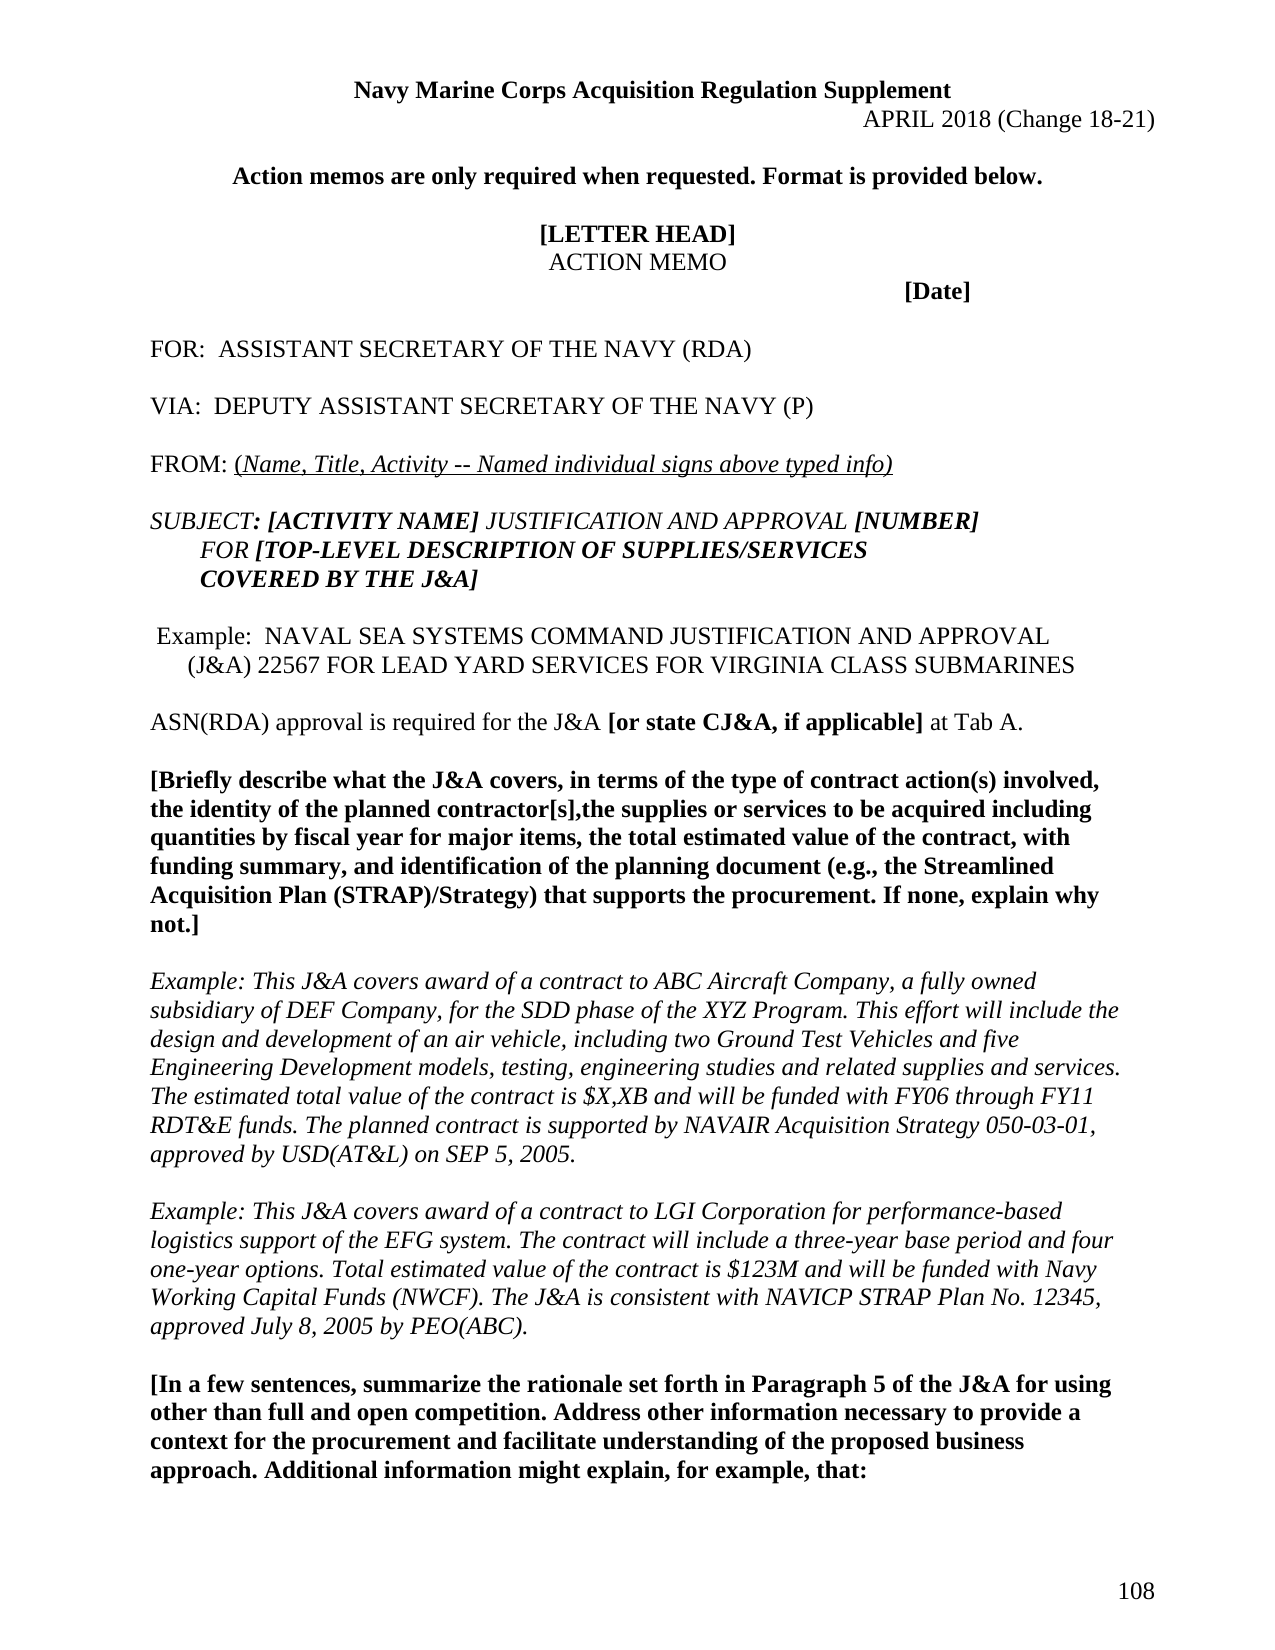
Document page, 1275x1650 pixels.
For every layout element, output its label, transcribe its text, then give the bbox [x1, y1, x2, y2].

text FROM: (Name, Title, Activity -- Named individual signs above typed info) [150, 449, 1125, 477]
text VIA: DEPUTY ASSISTANT SECRETARY OF THE NAVY (P) [150, 391, 1125, 420]
text Example: NAVAL SEA SYSTEMS COMMAND JUSTIFICATION AND APPROVAL [150, 621, 1125, 650]
text [Briefly describe what the J&A covers, in terms of the type of contract action(s) involved, [150, 765, 1125, 794]
text SUBJECT: [ACTIVITY NAME] JUSTIFICATION AND APPROVAL [NUMBER] [150, 506, 1125, 535]
text [LETTER HEAD] [150, 219, 1125, 247]
text Action memos are only required when requested. Format is provided below. [150, 161, 1125, 190]
text [Date] [150, 276, 1125, 305]
text ACTION MEMO [150, 247, 1125, 276]
text (J&A) 22567 FOR LEAD YARD SERVICES FOR VIRGINIA CLASS SUBMARINES [150, 650, 1125, 679]
text COVERED BY THE J&A] [150, 564, 1125, 592]
text ASN(RDA) approval is required for the J&A [or state CJ&A, if applicable] at Tab A. [150, 707, 1125, 736]
text FOR: ASSISTANT SECRETARY OF THE NAVY (RDA) [150, 334, 1125, 362]
text [In a few sentences, summarize the rationale set forth in Paragraph 5 of the J&A for using other than full and open competition. Address other information necessary to provide a context for the procurement and facilitate understanding of the proposed business approach. Additional information might explain, for example, that: [150, 1369, 1125, 1484]
text the identity of the planned contractor[s],the supplies or services to be acquired including quantities by fiscal year for major items, the total estimated value of the contract, with funding summary, and identification of the planning document (e.g., the Streamlined Acquisition Plan (STRAP)/Strategy) that supports the procurement. If none, explain why not.] [150, 794, 1125, 937]
text Example: This J&A covers award of a contract to ABC Aircraft Company, a fully owned subsidiary of DEF Company, for the SDD phase of the XYZ Program. This effort will include the design and development of an air vehicle, including two Ground Test Vehicles and five Engineering Development models, testing, engineering studies and related supplies and services. The estimated total value of the contract is $X,XB and will be funded with FY06 through FY11 RDT&E funds. The planned contract is supported by NAVAIR Acquisition Strategy 050-03-01, approved by USD(AT&L) on SEP 5, 2005. [150, 966, 1125, 1167]
text Example: This J&A covers award of a contract to LGI Corporation for performance-based logistics support of the EFG system. The contract will include a three-year base period and four one-year options. Total estimated value of the contract is $123M and will be funded with Navy Working Capital Funds (NWCF). The J&A is consistent with NAVICP STRAP Plan No. 12345, approved July 8, 2005 by PEO(ABC). [150, 1196, 1125, 1340]
text FOR [TOP-LEVEL DESCRIPTION OF SUPPLIES/SERVICES [150, 535, 1125, 564]
